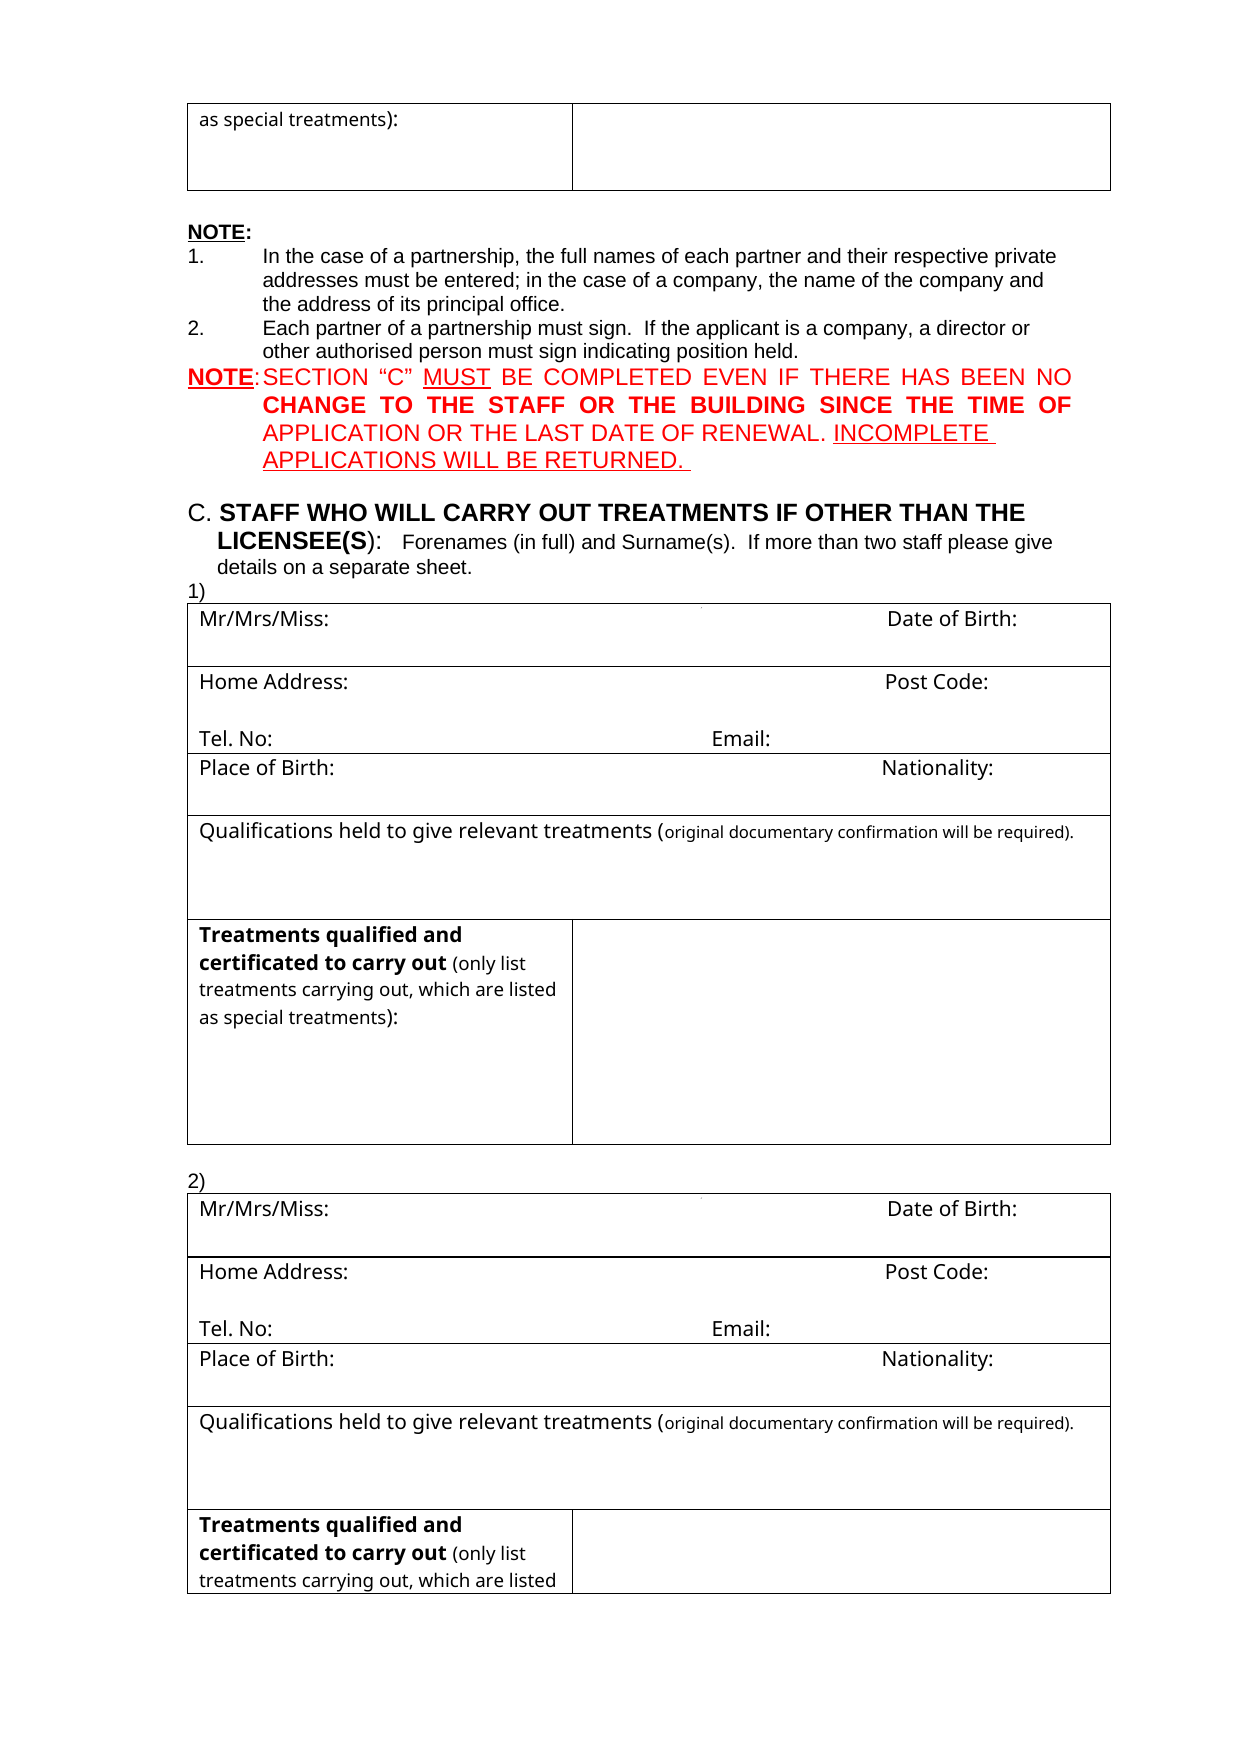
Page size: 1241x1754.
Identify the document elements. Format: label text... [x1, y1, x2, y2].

table_header Mr/Mrs/Miss: Date of Birth: [188, 1194, 1110, 1256]
text 2) [187, 1169, 1072, 1193]
table_cell [573, 104, 1110, 190]
text 2. Each partner of a partnership must sign. If the applicant is a company, a director or other authorised person must sign indicating position held. [187, 315, 1072, 363]
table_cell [188, 104, 572, 190]
text C. STAFF WHO WILL CARRY OUT TREATMENTS IF OTHER THAN THE LICENSEE(S): Forenames (in full) and Surname(s). If more than two staff please give details on a separate sheet. [187, 498, 1072, 579]
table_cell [188, 1510, 572, 1592]
table_cell Treatments qualified and certificated to carry out (only list treatments carrying out, which are listed as special treatments): [188, 920, 572, 1144]
text NOTE: [187, 219, 1072, 243]
table_cell [573, 1510, 1110, 1592]
text 1. In the case of a partnership, the full names of each partner and their respective private addresses must be entered; in the case of a company, the name of the company and the address of its principal office. [187, 243, 1072, 315]
table_cell Qualifications held to give relevant treatments (original documentary confirmation will be required). [188, 1407, 1110, 1509]
table_cell Home Address: Post Code: Tel. No: Email: [188, 667, 1110, 752]
text NOTE: SECTION “C” MUST BE COMPLETED EVEN IF THERE HAS BEEN NO CHANGE TO THE STAFF OR THE BUILDING SINCE THE TIME OF APPLICATION OR THE LAST DATE OF RENEWAL. INCOMPLETE [187, 363, 1072, 446]
text APPLICATIONS WILL BE RETURNED. [262, 446, 1072, 474]
table_cell Place of Birth: Nationality: [188, 754, 1110, 815]
text 1) [187, 579, 1072, 603]
table_cell Qualifications held to give relevant treatments (original documentary confirmation will be required). [188, 816, 1110, 919]
table_cell Home Address: Post Code: Tel. No: Email: [188, 1258, 1110, 1343]
table_cell Place of Birth: Nationality: [188, 1344, 1110, 1406]
table_cell [573, 920, 1110, 1144]
table_header Mr/Mrs/Miss: Date of Birth: [188, 604, 1110, 666]
